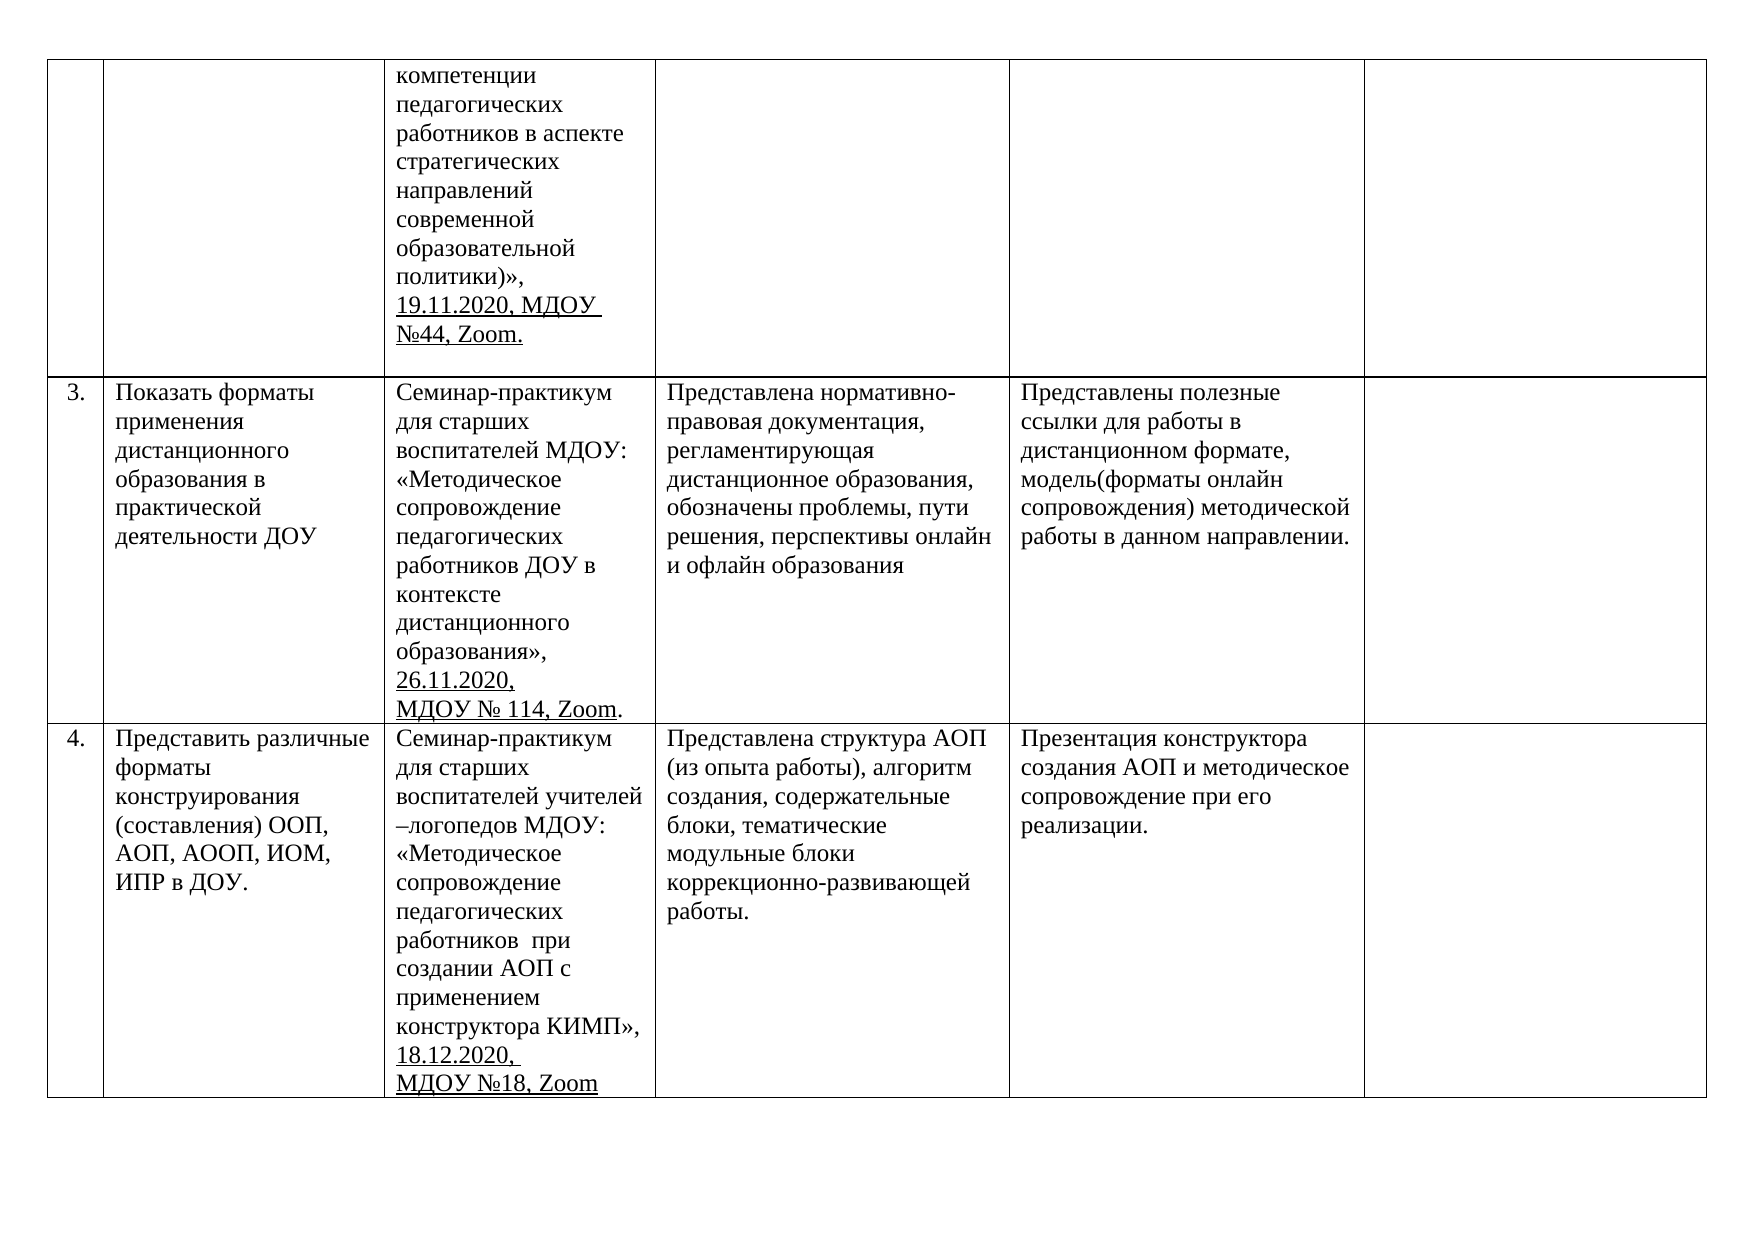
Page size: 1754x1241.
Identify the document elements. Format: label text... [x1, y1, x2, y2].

table_cell 2 [48, 60, 103, 376]
table_cell Представить различные форматы конструирования (составления) ООП, АОП, АООП, ИОМ, ИПР в ДОУ. [104, 724, 384, 1097]
table_cell 3. [48, 378, 103, 722]
table_cell 4. [48, 724, 103, 1097]
table_cell Презентация конструктора создания АОП и методическое сопровождение при его реализации. [1010, 724, 1364, 1097]
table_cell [104, 60, 384, 376]
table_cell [656, 60, 1009, 376]
table_cell Семинар-практикум для старших воспитателей учителей –логопедов МДОУ: «Методическое сопровождение педагогических работников при создании АОП с применением конструктора КИМП», 18.12.2020, МДОУ №18, Zoom [385, 724, 655, 1097]
table_cell Представлена нормативно-правовая документация, регламентирующая дистанционное образования, обозначены проблемы, пути решения, перспективы онлайн и офлайн образования [656, 378, 1009, 722]
table_cell Представлена структура АОП (из опыта работы), алгоритм создания, содержательные блоки, тематические модульные блоки коррекционно-развивающей работы. [656, 724, 1009, 1097]
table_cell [385, 60, 655, 376]
table_cell [1365, 378, 1706, 722]
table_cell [1010, 60, 1364, 376]
table_cell [1365, 60, 1706, 376]
table_cell Представлены полезные ссылки для работы в дистанционном формате, модель(форматы онлайн сопровождения) методической работы в данном направлении. [1010, 378, 1364, 722]
table_cell Показать форматы применения дистанционного образования в практической деятельности ДОУ [104, 378, 384, 722]
table_cell [1365, 724, 1706, 1097]
table_cell Семинар-практикум для старших воспитателей МДОУ: «Методическое сопровождение педагогических работников ДОУ в контексте дистанционного образования», 26.11.2020, МДОУ № 114, Zoom. [385, 378, 655, 722]
